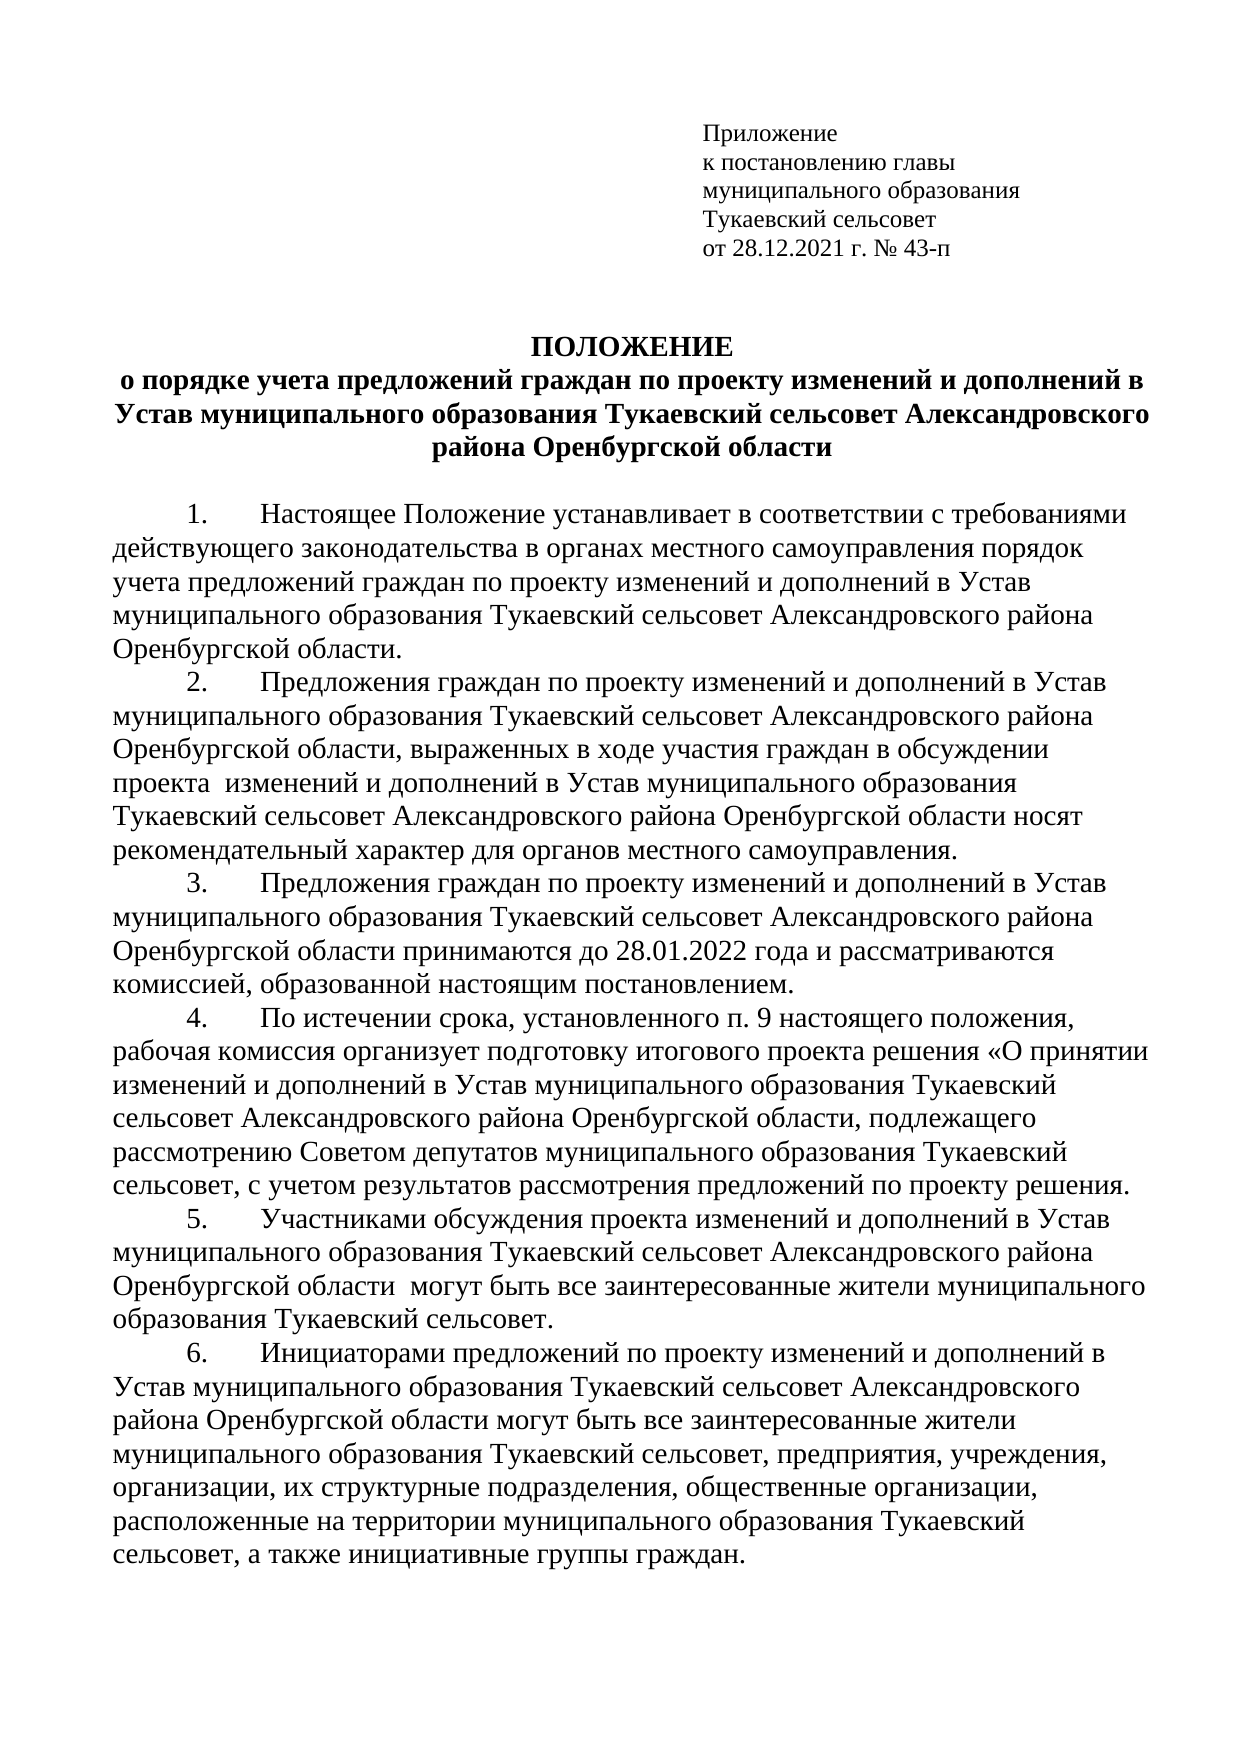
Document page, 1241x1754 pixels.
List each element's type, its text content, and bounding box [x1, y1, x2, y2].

text ПОЛОЖЕНИЕ [112, 329, 1152, 362]
list Настоящее Положение устанавливает в соответствии с требованиями действующего законодательства в органах местного самоуправления порядок учета предложений граждан по проекту изменений и дополнений в Устав муниципального образования Тукаевский сельсовет Александровского района Оренбургской области. [112, 497, 1152, 664]
text о порядке учета предложений граждан по проекту изменений и дополнений в Устав муниципального образования Тукаевский сельсовет Александровского района Оренбургской области [112, 362, 1152, 463]
list Инициаторами предложений по проекту изменений и дополнений в Устав муниципального образования Тукаевский сельсовет Александровского района Оренбургской области могут быть все заинтересованные жители муниципального образования Тукаевский сельсовет, предприятия, учреждения, организации, их структурные подразделения, общественные организации, расположенные на территории муниципального образования Тукаевский сельсовет, а также инициативные группы граждан. [112, 1335, 1152, 1570]
list Предложения граждан по проекту изменений и дополнений в Устав муниципального образования Тукаевский сельсовет Александровского района Оренбургской области принимаются до 28.01.2022 года и рассматриваются комиссией, образованной настоящим постановлением. [112, 866, 1152, 1000]
list По истечении срока, установленного п. 9 настоящего положения, рабочая комиссия организует подготовку итогового проекта решения «О принятии изменений и дополнений в Устав муниципального образования Тукаевский сельсовет Александровского района Оренбургской области, подлежащего рассмотрению Советом депутатов муниципального образования Тукаевский сельсовет, с учетом результатов рассмотрения предложений по проекту решения. [112, 1000, 1152, 1201]
list Предложения граждан по проекту изменений и дополнений в Устав муниципального образования Тукаевский сельсовет Александровского района Оренбургской области, выраженных в ходе участия граждан в обсуждении проекта изменений и дополнений в Устав муниципального образования Тукаевский сельсовет Александровского района Оренбургской области носят рекомендательный характер для органов местного самоуправления. [112, 664, 1152, 866]
text к постановлению главы муниципального образования Тукаевский сельсовет [702, 147, 1152, 233]
text Приложение [702, 118, 1152, 147]
list Участниками обсуждения проекта изменений и дополнений в Устав муниципального образования Тукаевский сельсовет Александровского района Оренбургской области могут быть все заинтересованные жители муниципального образования Тукаевский сельсовет. [112, 1201, 1152, 1335]
text от 28.12.2021 г. № 43-п [702, 233, 1152, 262]
